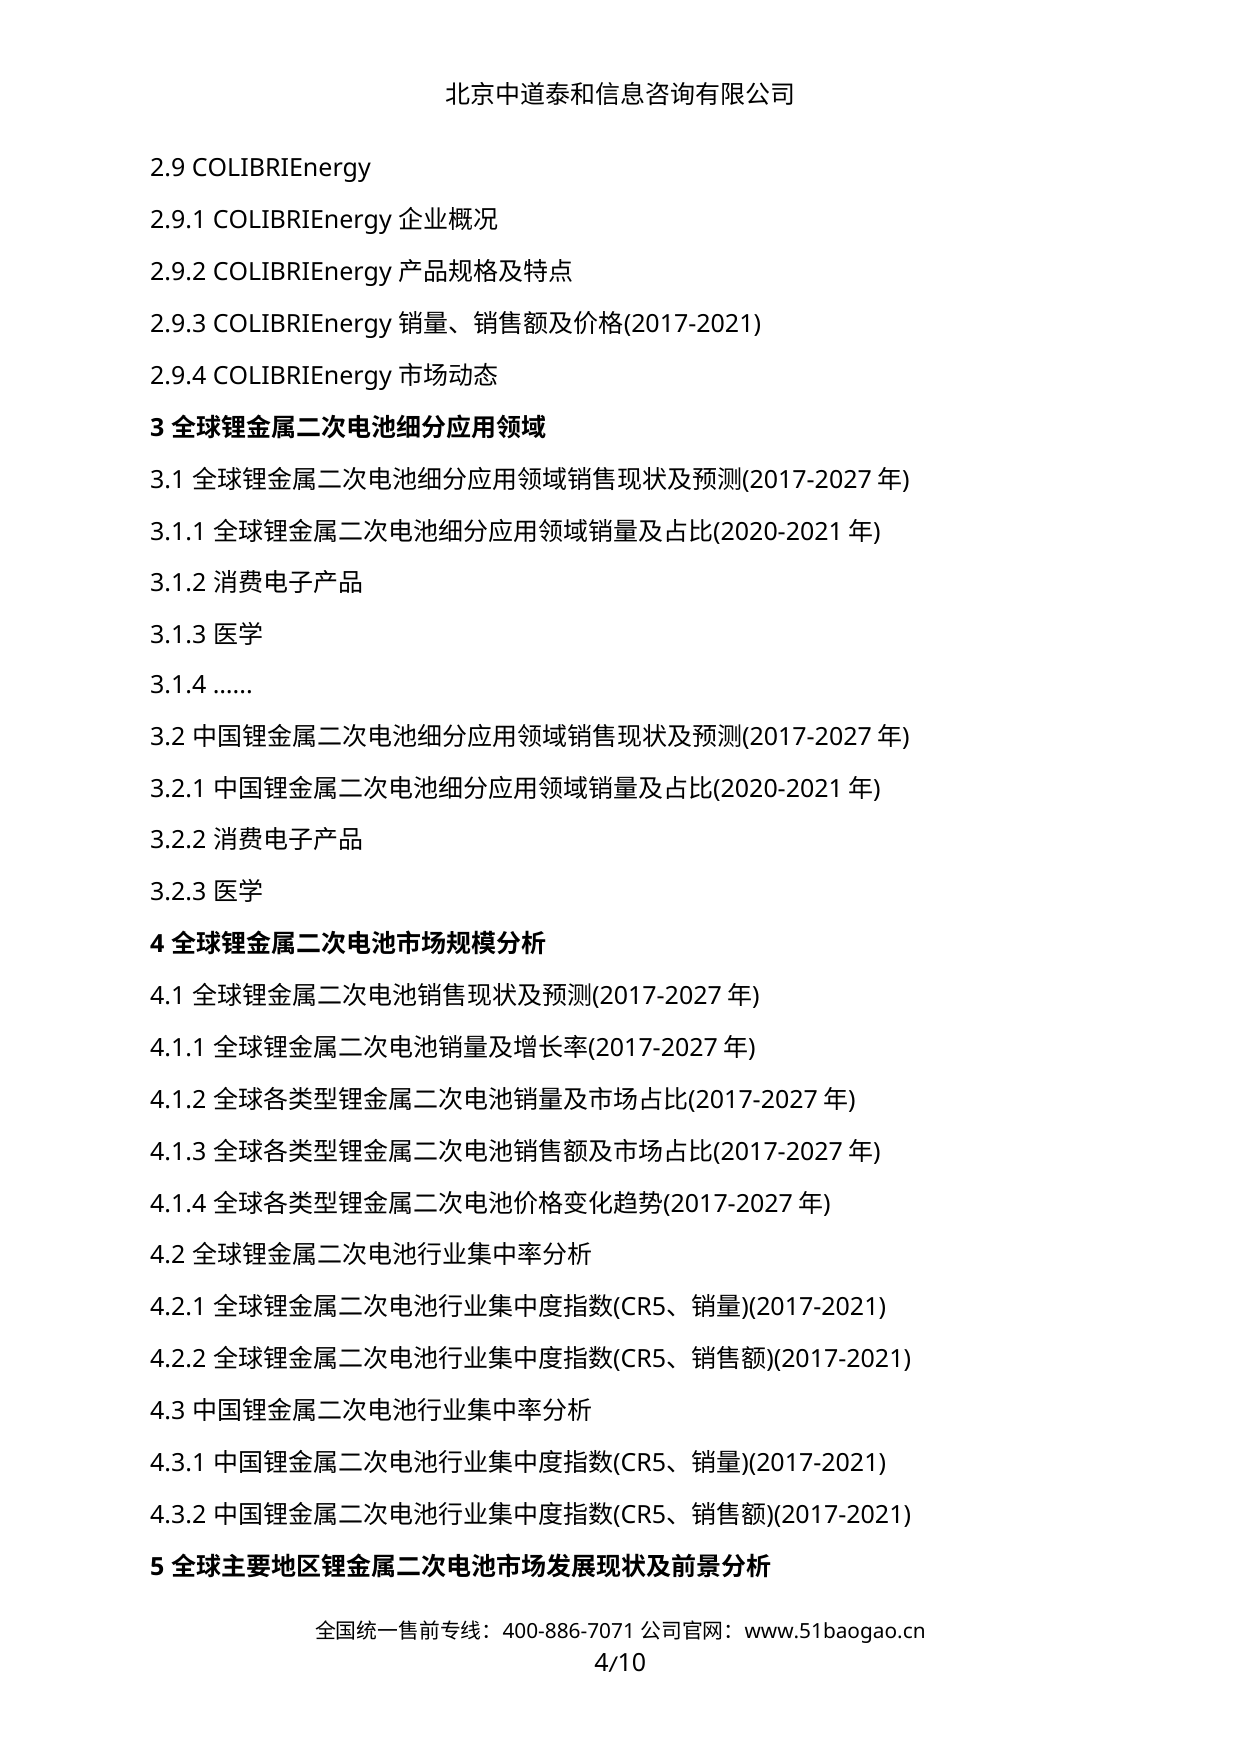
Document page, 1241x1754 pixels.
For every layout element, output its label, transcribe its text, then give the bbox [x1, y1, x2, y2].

text 4.2.2 全球锂金属二次电池行业集中度指数(CR5、销售额)(2017-2021) [150, 1339, 1090, 1375]
text 4.1.2 全球各类型锂金属二次电池销量及市场占比(2017-2027年) [150, 1079, 1090, 1116]
text 3.2.2 消费电子产品 [150, 820, 1090, 856]
text 4.3.2 中国锂金属二次电池行业集中度指数(CR5、销售额)(2017-2021) [150, 1494, 1090, 1531]
text 2.9.4 COLIBRIEnergy 市场动态 [150, 355, 1090, 392]
text 3.2 中国锂金属二次电池细分应用领域销售现状及预测(2017-2027年) [150, 716, 1090, 752]
text 5 全球主要地区锂金属二次电池市场发展现状及前景分析 [150, 1546, 1090, 1582]
text 3.1.2 消费电子产品 [150, 563, 1090, 599]
text 3 全球锂金属二次电池细分应用领域 [150, 407, 1090, 443]
text 4.1.1 全球锂金属二次电池销量及增长率(2017-2027年) [150, 1027, 1090, 1064]
text 2.9.2 COLIBRIEnergy 产品规格及特点 [150, 252, 1090, 288]
text 3.2.3 医学 [150, 872, 1090, 908]
text 4 全球锂金属二次电池市场规模分析 [150, 924, 1090, 960]
text 4.1 全球锂金属二次电池销售现状及预测(2017-2027年) [150, 976, 1090, 1012]
text 3.1.3 医学 [150, 615, 1090, 651]
text 3.2.1 中国锂金属二次电池细分应用领域销量及占比(2020-2021年) [150, 768, 1090, 804]
text 4.3 中国锂金属二次电池行业集中率分析 [150, 1391, 1090, 1427]
text 2.9.1 COLIBRIEnergy 企业概况 [150, 200, 1090, 236]
text 4.2.1 全球锂金属二次电池行业集中度指数(CR5、销量)(2017-2021) [150, 1287, 1090, 1323]
text 2.9.3 COLIBRIEnergy 销量、销售额及价格(2017-2021) [150, 303, 1090, 340]
text 2.9 COLIBRIEnergy [150, 150, 1090, 184]
text 3.1 全球锂金属二次电池细分应用领域销售现状及预测(2017-2027年) [150, 459, 1090, 495]
text 4.2 全球锂金属二次电池行业集中率分析 [150, 1235, 1090, 1271]
text 4.3.1 中国锂金属二次电池行业集中度指数(CR5、销量)(2017-2021) [150, 1442, 1090, 1479]
text 4.1.4 全球各类型锂金属二次电池价格变化趋势(2017-2027年) [150, 1183, 1090, 1219]
text 3.1.4 …... [150, 667, 1090, 701]
text 3.1.1 全球锂金属二次电池细分应用领域销量及占比(2020-2021年) [150, 511, 1090, 547]
text 4.1.3 全球各类型锂金属二次电池销售额及市场占比(2017-2027年) [150, 1131, 1090, 1167]
